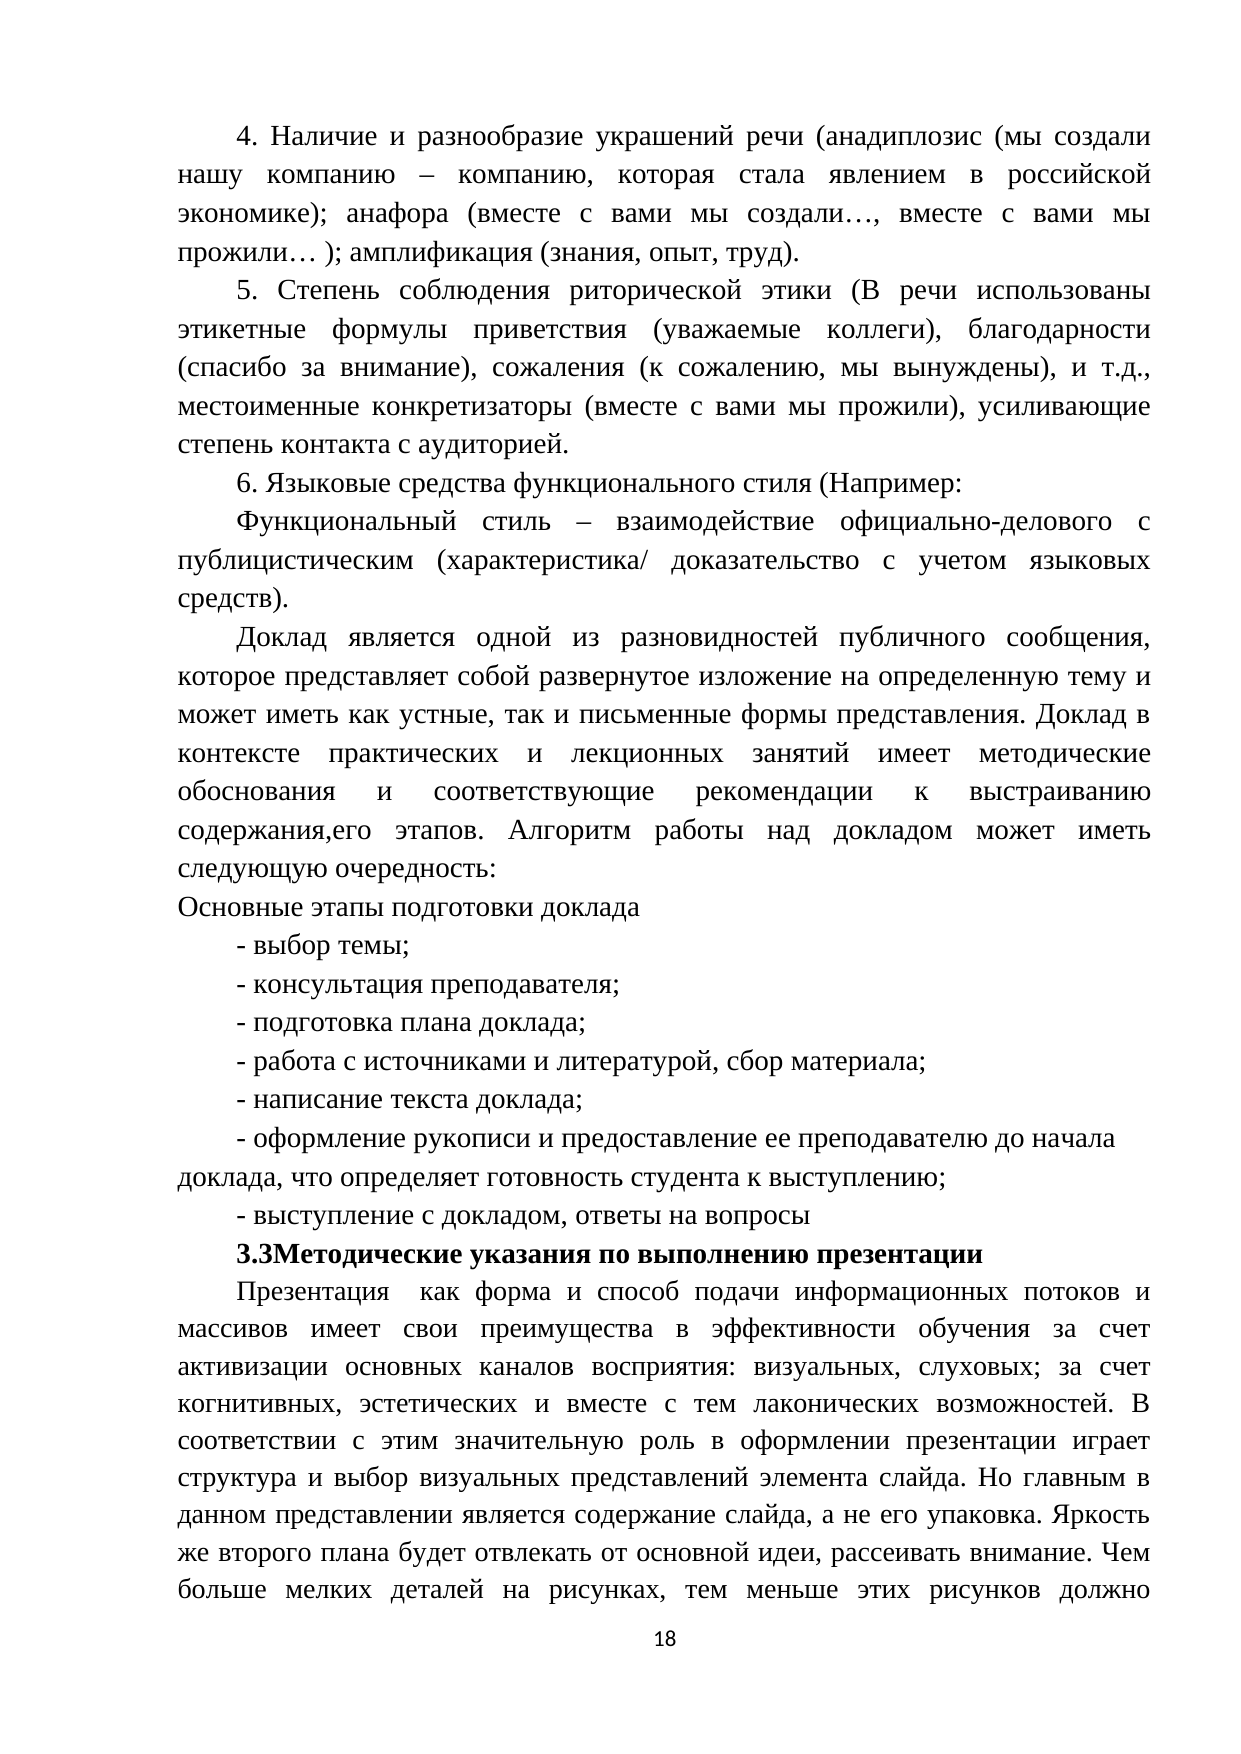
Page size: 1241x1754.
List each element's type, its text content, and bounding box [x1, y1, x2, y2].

text 4. Наличие и разнообразие украшений речи (анадиплозис (мы создали нашу компанию – компанию, которая стала явлением в российской экономике); анафора (вместе с вами мы создали…, вместе с вами мы прожили… ); амплификация (знания, опыт, труд). [177, 118, 1152, 267]
text - выступление с докладом, ответы на вопросы [177, 1197, 1152, 1231]
text Функциональный стиль – взаимодействие официально-делового с публицистическим (характеристика/ доказательство с учетом языковых средств). [177, 503, 1152, 614]
text Доклад является одной из разновидностей публичного сообщения, которое представляет собой развернутое изложение на определенную тему и может иметь как устные, так и письменные формы представления. Доклад в контексте практических и лекционных занятий имеет методические обоснования и соответствующие рекомендации к выстраиванию содержания,его этапов. Алгоритм работы над докладом может иметь следующую очередность: [177, 619, 1152, 884]
text Основные этапы подготовки доклада [177, 889, 1152, 922]
text - выбор темы; [177, 927, 1152, 961]
text 6. Языковые средства функционального стиля (Например: [177, 465, 1152, 498]
text 5. Степень соблюдения риторической этики (В речи использованы этикетные формулы приветствия (уважаемые коллеги), благодарности (спасибо за внимание), сожаления (к сожалению, мы вынуждены), и т.д., местоименные конкретизаторы (вместе с вами мы прожили), усиливающие степень контакта с аудиторией. [177, 272, 1152, 460]
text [177, 1274, 1152, 1604]
text - написание текста доклада; [177, 1082, 1152, 1115]
text 3.3Методические указания по выполнению презентации [177, 1236, 1152, 1269]
text - оформление рукописи и предоставление ее преподавателю до начала доклада, что определяет готовность студента к выступлению; [177, 1120, 1152, 1192]
text - консультация преподавателя; [177, 966, 1152, 999]
text - подготовка плана доклада; [177, 1004, 1152, 1038]
text - работа с источниками и литературой, сбор материала; [177, 1043, 1152, 1077]
